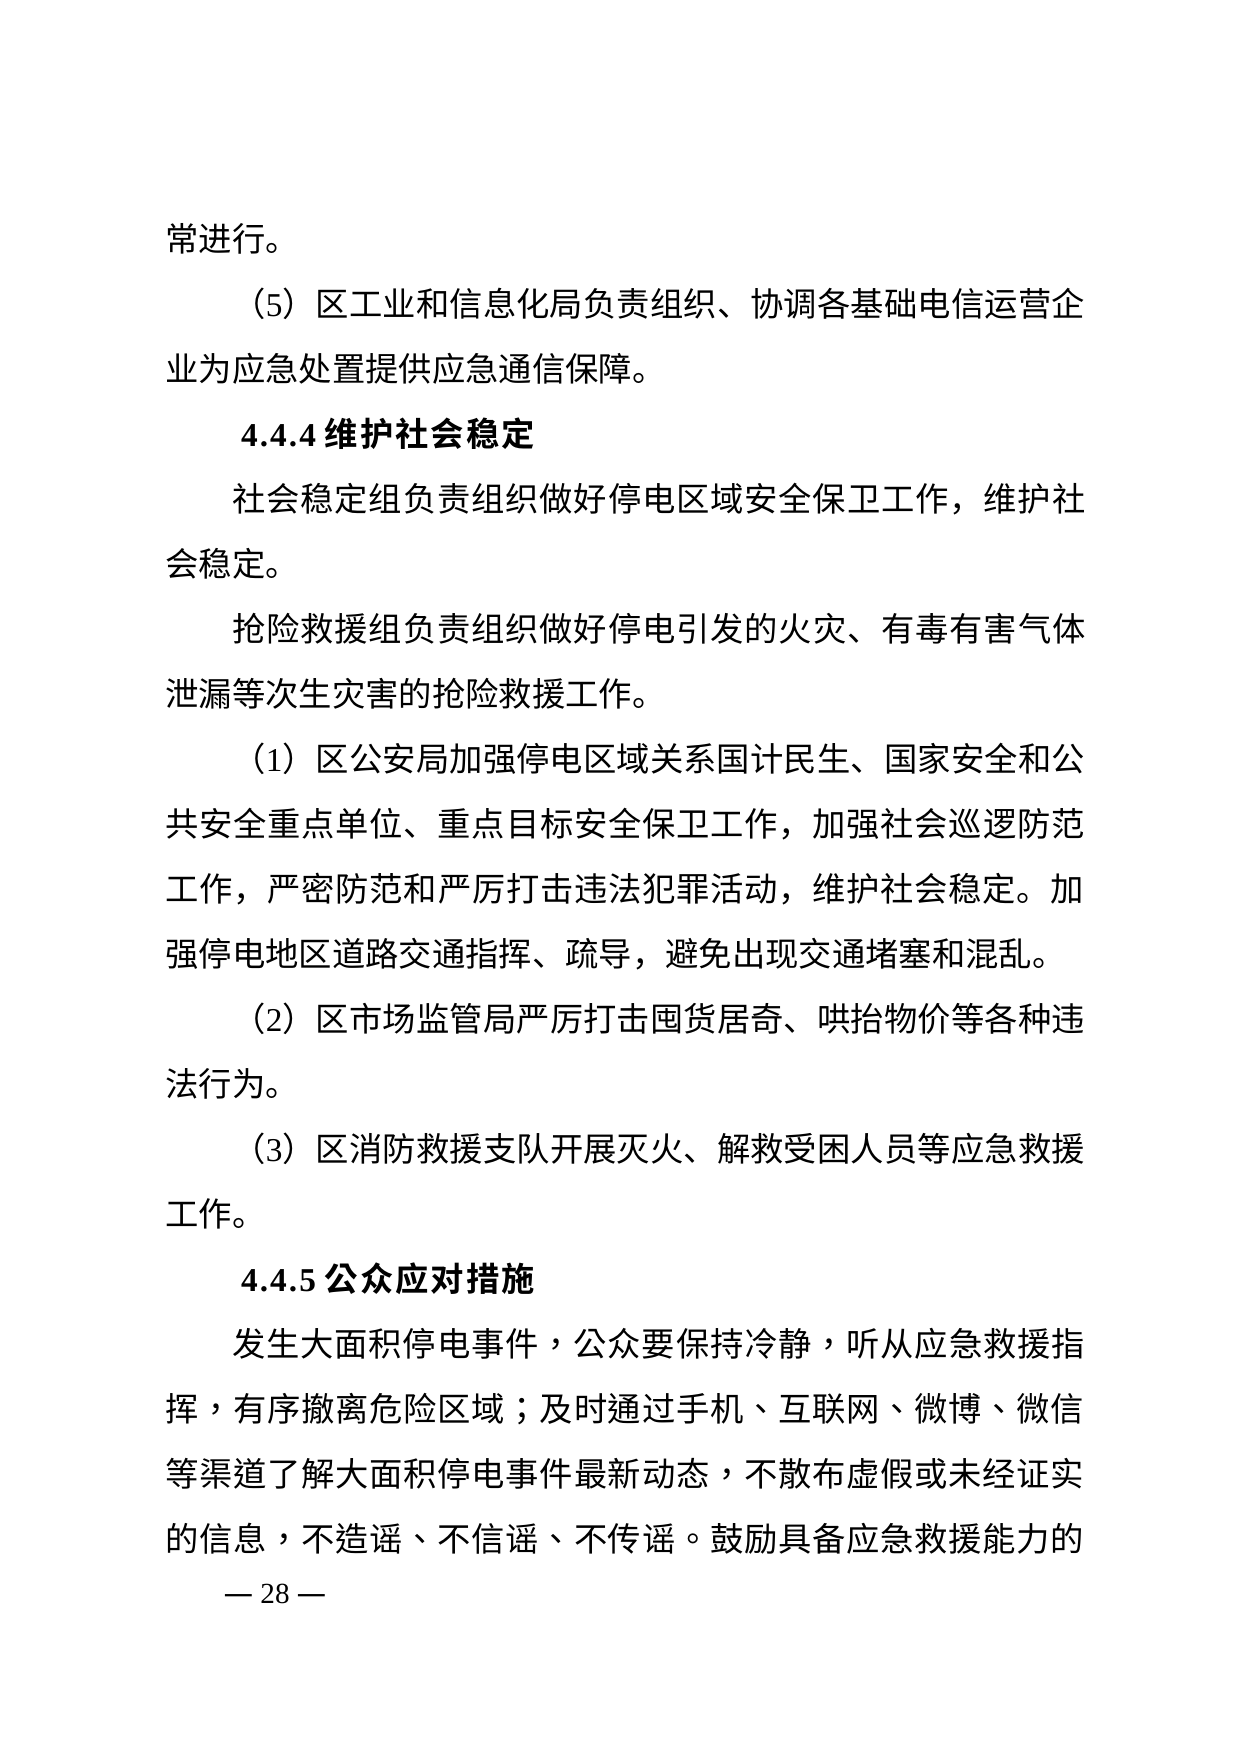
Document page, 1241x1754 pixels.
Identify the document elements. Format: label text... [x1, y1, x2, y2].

text 社会稳定组负责组织做好停电区域安全保卫工作，维护社会稳定。 [165, 464, 1087, 594]
text （5）区工业和信息化局负责组织、协调各基础电信运营企业为应急处置提供应急通信保障。 [165, 269, 1087, 399]
subtitle 4.4.4维护社会稳定 [165, 399, 1087, 464]
subtitle 4.4.5公众应对措施 [165, 1244, 1087, 1309]
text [165, 204, 1087, 269]
text （1）区公安局加强停电区域关系国计民生、国家安全和公共安全重点单位、重点目标安全保卫工作，加强社会巡逻防范工作，严密防范和严厉打击违法犯罪活动，维护社会稳定。加强停电地区道路交通指挥、疏导，避免出现交通堵塞和混乱。 [165, 724, 1087, 984]
text 抢险救援组负责组织做好停电引发的火灾、有毒有害气体泄漏等次生灾害的抢险救援工作。 [165, 594, 1087, 724]
text （3）区消防救援支队开展灭火、解救受困人员等应急救援工作。 [165, 1114, 1087, 1244]
text （2）区市场监管局严厉打击囤货居奇、哄抬物价等各种违法行为。 [165, 984, 1087, 1114]
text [165, 1309, 1087, 1569]
